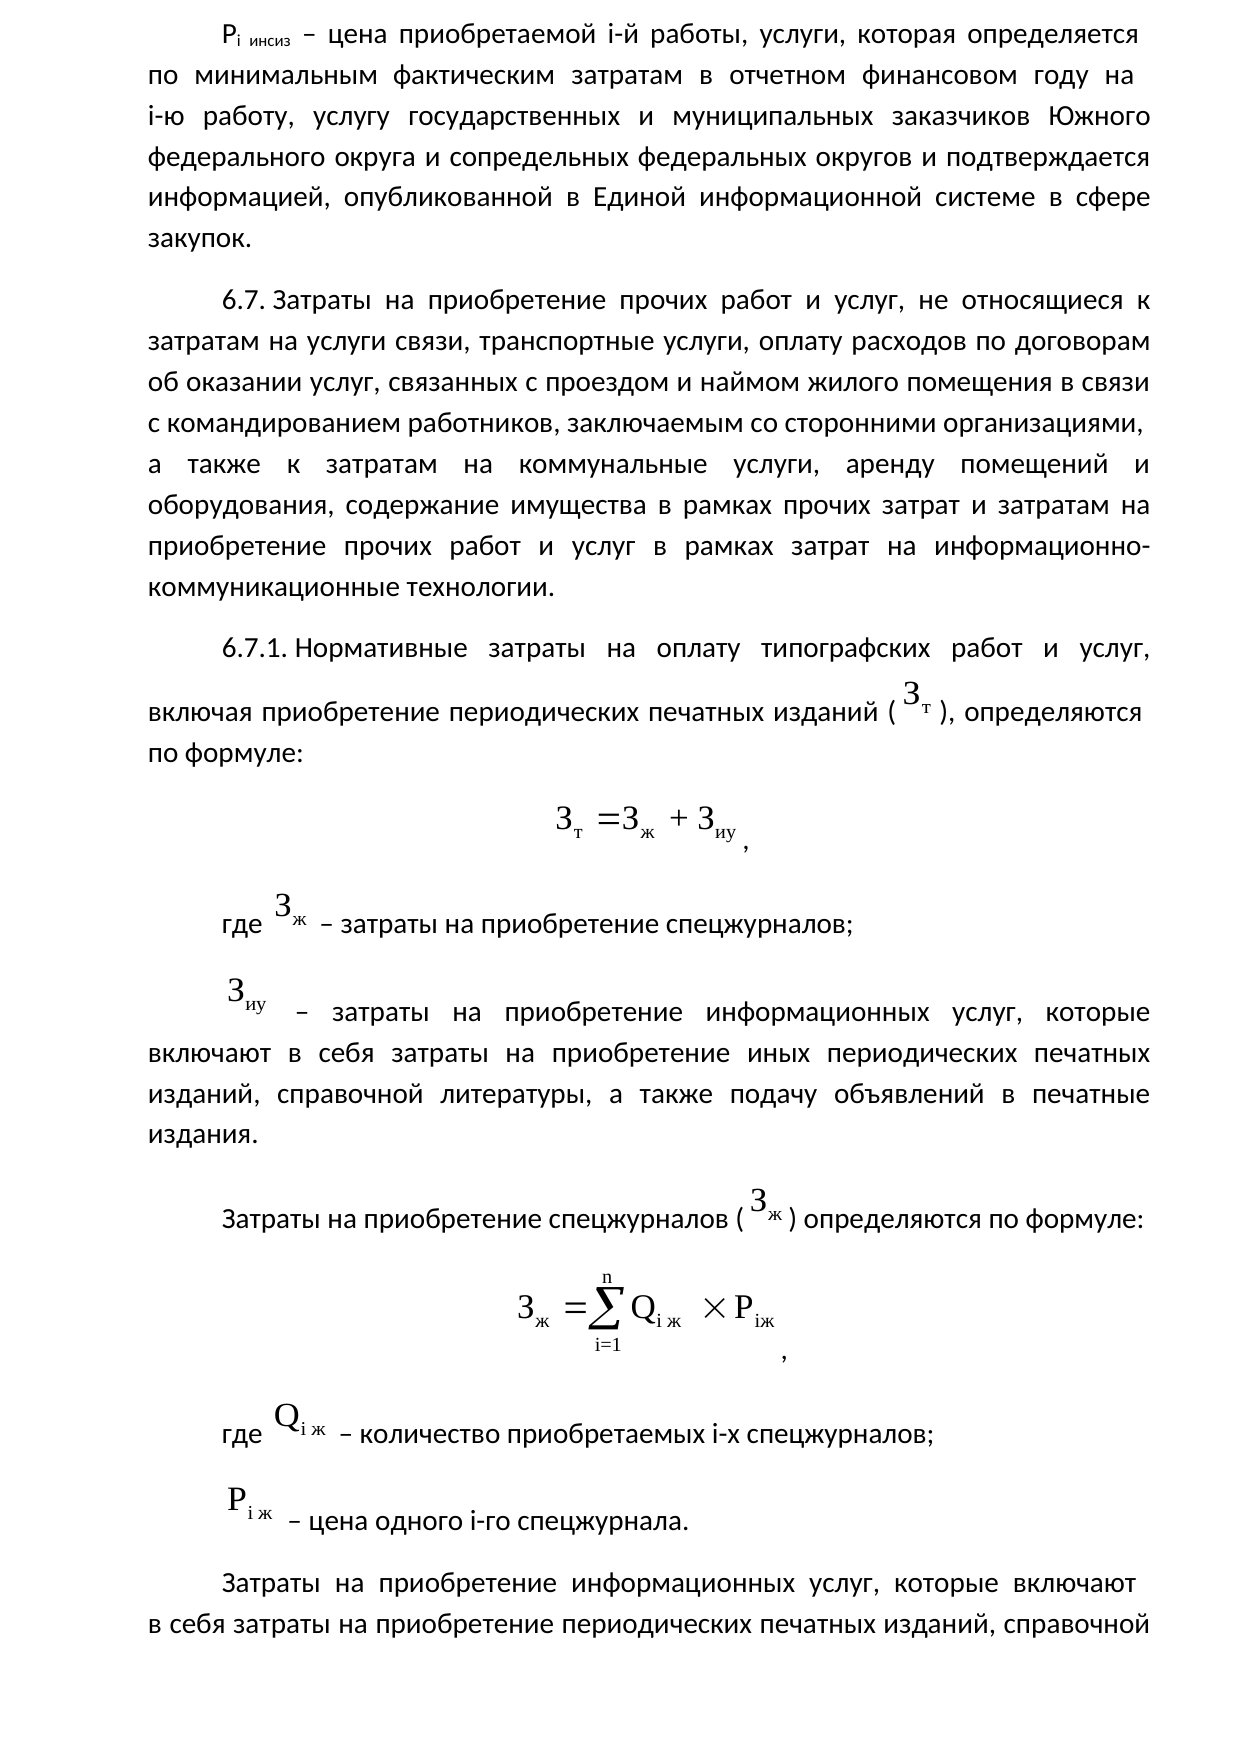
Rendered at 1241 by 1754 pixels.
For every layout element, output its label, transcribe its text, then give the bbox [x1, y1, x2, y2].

text , [148, 1261, 1152, 1366]
text 6.7. Затраты на приобретение прочих работ и услуг, не относящиеся к затратам на услуги связи, транспортные услуги, оплату расходов по договорам об оказании услуг, связанных с проездом и наймом жилого помещения в связи с командированием работников, заключаемым со сторонними организациями, а также к затратам на коммунальные услуги, аренду помещений и оборудования, содержание имущества в рамках прочих затрат и затратам на приобретение прочих работ и услуг в рамках затрат на информационно-коммуникационные технологии. [148, 281, 1152, 603]
text где – затраты на приобретение спецжурналов; [148, 883, 1152, 941]
text – затраты на приобретение информационных услуг, которые включают в себя затраты на приобретение иных периодических печатных изданий, справочной литературы, а также подачу объявлений в печатные издания. [148, 967, 1152, 1151]
text – цена одного i-го спецжурнала. [148, 1477, 1152, 1538]
text где – количество приобретаемых i-х спецжурналов; [148, 1393, 1152, 1451]
text 6.7.1. Нормативные затраты на оплату типографских работ и услуг, включая приобретение периодических печатных изданий (), определяются по формуле: [148, 629, 1152, 769]
text Pi инсиз – цена приобретаемой i-й работы, услуги, которая определяется по минимальным фактическим затратам в отчетном финансовом году на i-ю работу, услугу государственных и муниципальных заказчиков Южного федерального округа и сопредельных федеральных округов и подтверждается информацией, опубликованной в Единой информационной системе в сфере закупок. [148, 15, 1152, 255]
text , [148, 796, 1152, 857]
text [148, 1564, 1152, 1641]
text Затраты на приобретение спецжурналов () определяются по формуле: [148, 1177, 1152, 1235]
